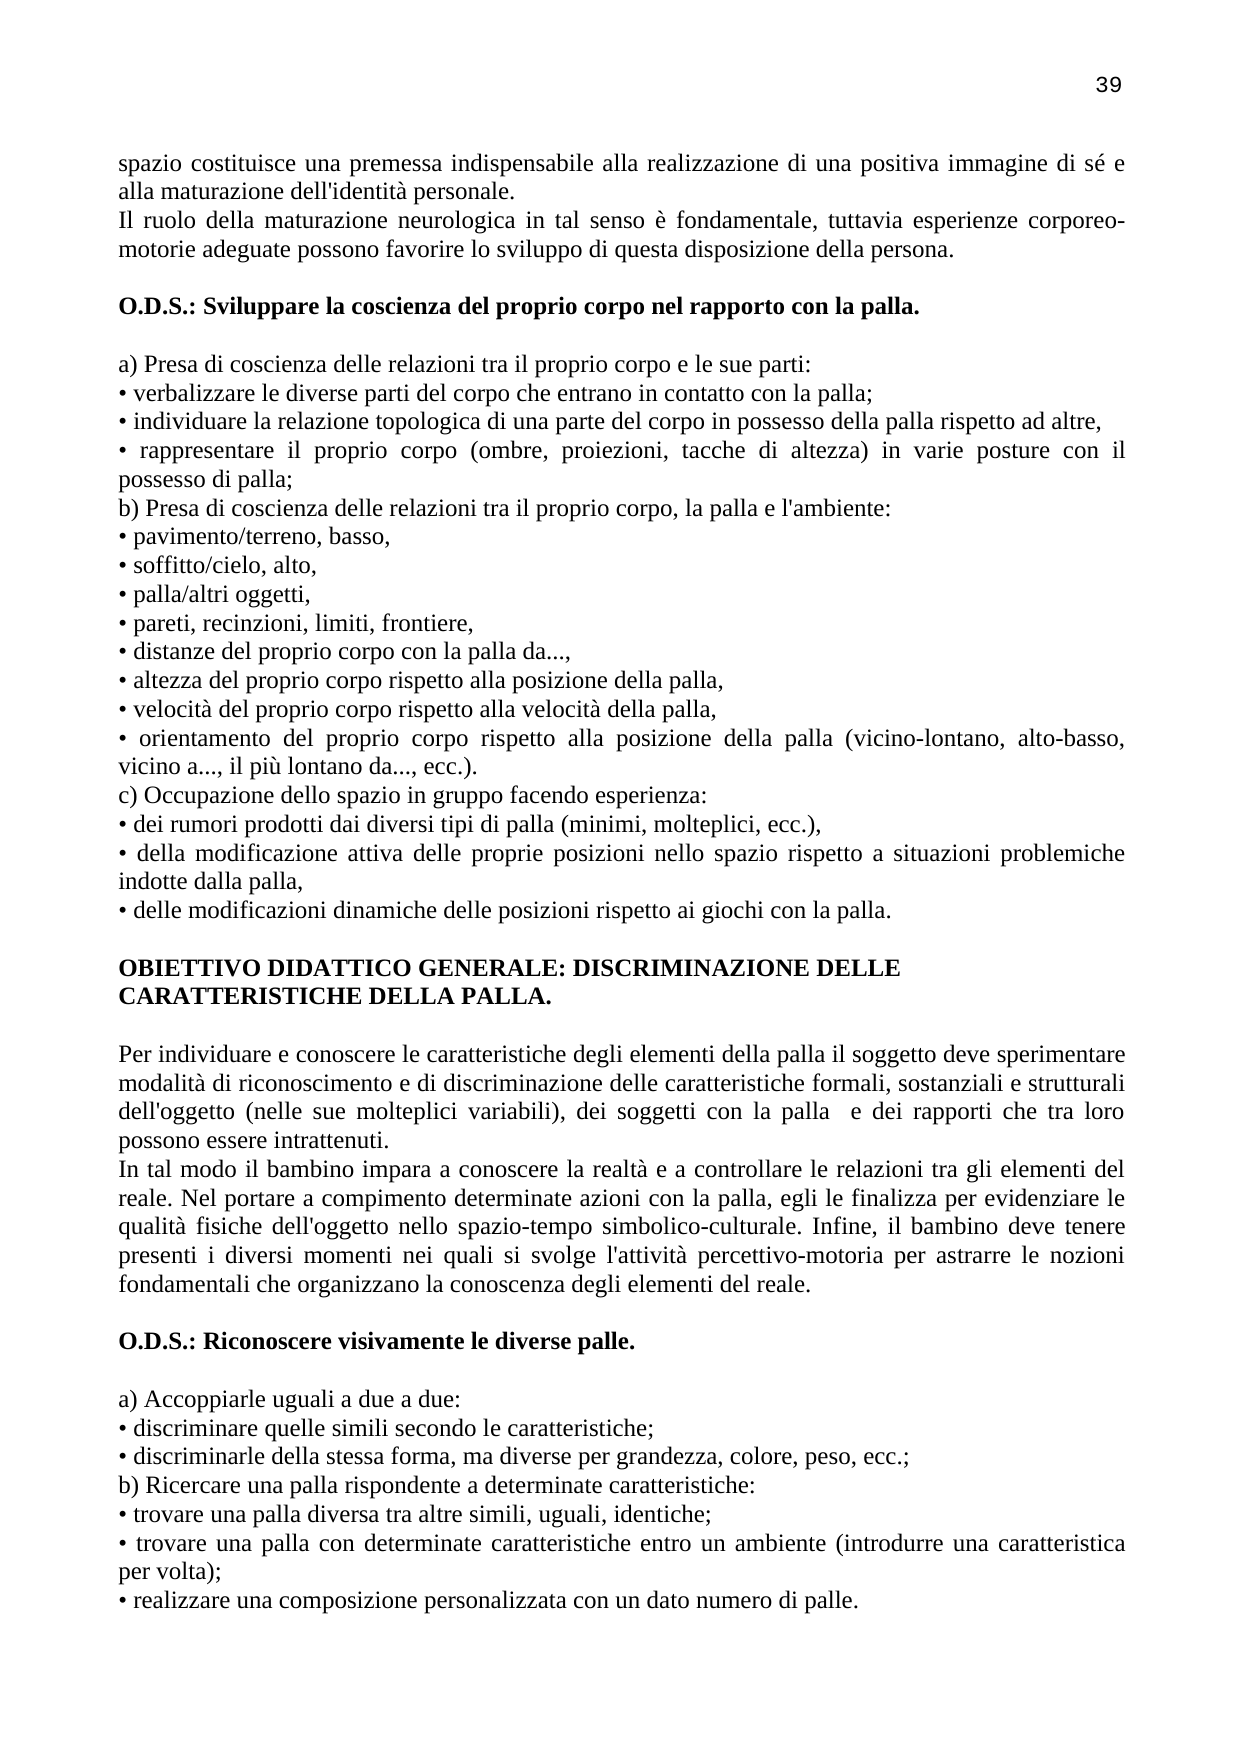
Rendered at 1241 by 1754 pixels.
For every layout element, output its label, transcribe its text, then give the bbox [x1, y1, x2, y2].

text OBIETTIVO DIDATTICO GENERALE: DISCRIMINAZIONE DELLE [118, 953, 1127, 981]
text • soffitto/cielo, alto, [118, 550, 1127, 579]
text • altezza del proprio corpo rispetto alla posizione della palla, [118, 665, 1127, 694]
text • discriminarle della stessa forma, ma diverse per grandezza, colore, peso, ecc.; [118, 1441, 1127, 1470]
text • della modificazione attiva delle proprie posizioni nello spazio rispetto a situazioni problemiche indotte dalla palla, [118, 838, 1127, 895]
text • distanze del proprio corpo con la palla da..., [118, 636, 1127, 665]
text • pavimento/terreno, basso, [118, 521, 1127, 550]
text Il ruolo della maturazione neurologica in tal senso è fondamentale, tuttavia esperienze corporeo-motorie adeguate possono favorire lo sviluppo di questa disposizione della persona. [118, 205, 1127, 263]
text • pareti, recinzioni, limiti, frontiere, [118, 608, 1127, 636]
text • dei rumori prodotti dai diversi tipi di palla (minimi, molteplici, ecc.), [118, 809, 1127, 838]
text • verbalizzare le diverse parti del corpo che entrano in contatto con la palla; [118, 378, 1127, 406]
text • rappresentare il proprio corpo (ombre, proiezioni, tacche di altezza) in varie posture con il possesso di palla; [118, 435, 1127, 493]
text • orientamento del proprio corpo rispetto alla posizione della palla (vicino-lontano, alto-basso, vicino a..., il più lontano da..., ecc.). [118, 723, 1127, 780]
text • trovare una palla con determinate caratteristiche entro un ambiente (introdurre una caratteristica per volta); [118, 1528, 1127, 1585]
text a) Presa di coscienza delle relazioni tra il proprio corpo e le sue parti: [118, 349, 1127, 378]
text b) Ricercare una palla rispondente a determinate caratteristiche: [118, 1470, 1127, 1499]
text • realizzare una composizione personalizzata con un dato numero di palle. [118, 1585, 1127, 1614]
text Per individuare e conoscere le caratteristiche degli elementi della palla il soggetto deve sperimentare modalità di riconoscimento e di discriminazione delle caratteristiche formali, sostanziali e strutturali dell'oggetto (nelle sue molteplici variabili), dei soggetti con la palla e dei rapporti che tra loro possono essere intrattenuti. [118, 1039, 1127, 1154]
text • individuare la relazione topologica di una parte del corpo in possesso della palla rispetto ad altre, [118, 406, 1127, 435]
text • palla/altri oggetti, [118, 579, 1127, 608]
text • discriminare quelle simili secondo le caratteristiche; [118, 1413, 1127, 1441]
text O.D.S.: Riconoscere visivamente le diverse palle. [118, 1326, 1127, 1355]
text b) Presa di coscienza delle relazioni tra il proprio corpo, la palla e l'ambiente: [118, 493, 1127, 521]
text CARATTERISTICHE DELLA PALLA. [118, 981, 1127, 1010]
text a) Accoppiarle uguali a due a due: [118, 1384, 1127, 1413]
text O.D.S.: Sviluppare la coscienza del proprio corpo nel rapporto con la palla. [118, 291, 1127, 320]
text In tal modo il bambino impara a conoscere la realtà e a controllare le relazioni tra gli elementi del reale. Nel portare a compimento determinate azioni con la palla, egli le finalizza per evidenziare le qualità fisiche dell'oggetto nello spazio-tempo simbolico-culturale. Infine, il bambino deve tenere presenti i diversi momenti nei quali si svolge l'attività percettivo-motoria per astrarre le nozioni fondamentali che organizzano la conoscenza degli elementi del reale. [118, 1154, 1127, 1298]
text • delle modificazioni dinamiche delle posizioni rispetto ai giochi con la palla. [118, 895, 1127, 924]
text • velocità del proprio corpo rispetto alla velocità della palla, [118, 694, 1127, 723]
text c) Occupazione dello spazio in gruppo facendo esperienza: [118, 780, 1127, 809]
text • trovare una palla diversa tra altre simili, uguali, identiche; [118, 1499, 1127, 1528]
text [118, 148, 1127, 205]
